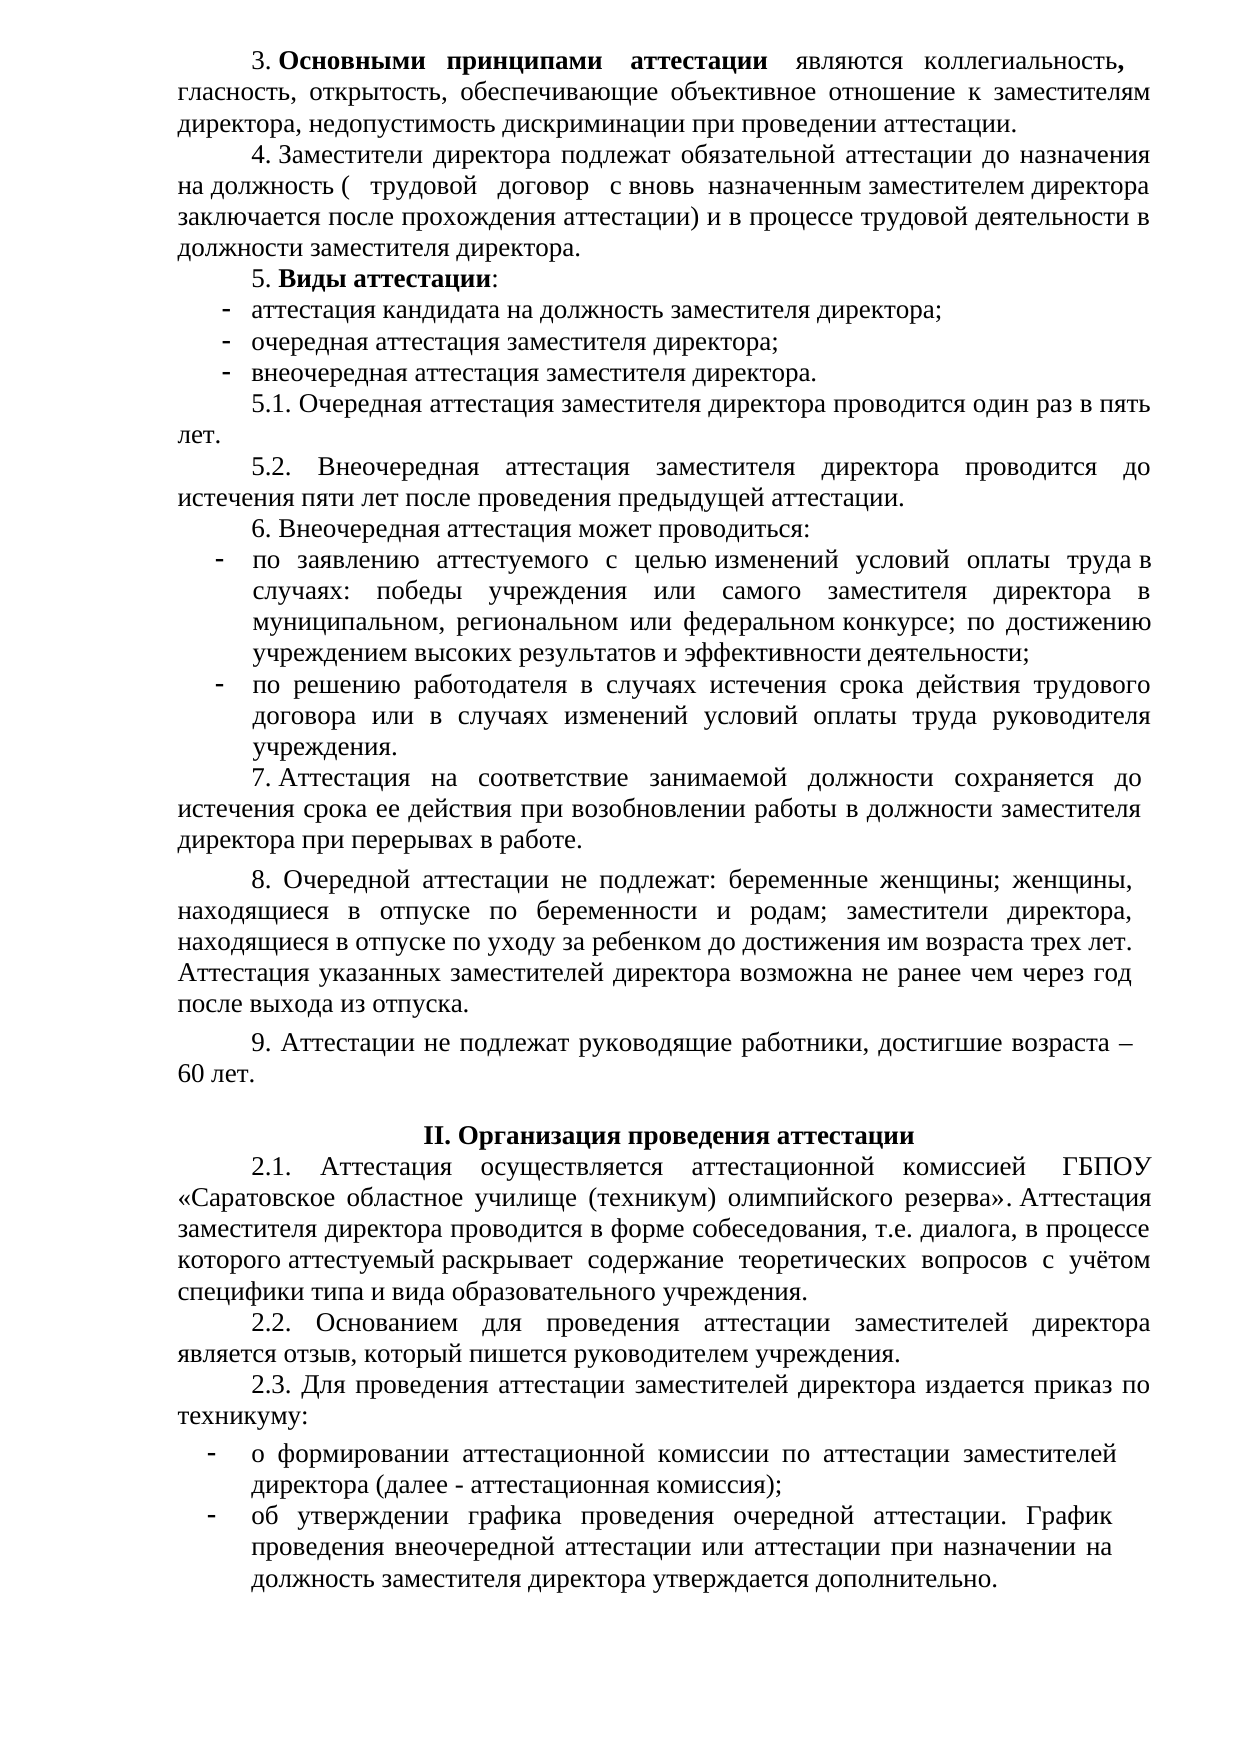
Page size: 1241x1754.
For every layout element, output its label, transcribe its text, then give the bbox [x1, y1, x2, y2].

list внеочередная аттестация заместителя директора. [222, 356, 1152, 387]
text 5.1. Очередная аттестация заместителя директора проводится один раз в пять лет. [177, 387, 1152, 449]
text 5. Виды аттестации: [177, 262, 1152, 293]
list аттестация кандидата на должность заместителя директора; [222, 293, 1152, 325]
list об утверждении графика проведения очередной аттестации. График проведения внеочередной аттестации или аттестации при назначении на должность заместителя директора утверждается дополнительно. [207, 1499, 1113, 1593]
text 2.2. Основанием для проведения аттестации заместителей директора является отзыв, который пишется руководителем учреждения. [177, 1306, 1152, 1368]
text II. Организация проведения аттестации [186, 1119, 1152, 1150]
text заключается после прохождения аттестации) и в процессе трудовой деятельности в должности заместителя директора. [177, 200, 1152, 262]
text 6. Внеочередная аттестация может проводиться: [177, 512, 1152, 543]
text 3. Основными принципами аттестации являются коллегиальность, гласность, открытость, обеспечивающие объективное отношение к заместителям директора, недопустимость дискриминации при проведении аттестации. [177, 44, 1152, 138]
list о формировании аттестационной комиссии по аттестации заместителей директора (далее - аттестационная комиссия); [207, 1437, 1118, 1499]
list очередная аттестация заместителя директора; [222, 325, 1152, 356]
text 2.1. Аттестация осуществляется аттестационной комиссией ГБПОУ «Саратовское областное училище (техникум) олимпийского резерва». Аттестация заместителя директора проводится в форме собеседования, т.е. диалога, в процессе которого аттестуемый раскрывает содержание теоретических вопросов с учётом специфики типа и вида образовательного учреждения. [177, 1150, 1152, 1306]
list по решению работодателя в случаях истечения срока действия трудового договора или в случаях изменений условий оплаты труда руководителя учреждения. [215, 668, 1152, 761]
list по заявлению аттестуемого с целью изменений условий оплаты труда в случаях: победы учреждения или самого заместителя директора в муниципальном, региональном или федеральном конкурсе; по достижению учреждением высоких результатов и эффективности деятельности; [215, 543, 1152, 668]
text 9. Аттестации не подлежат руководящие работники, достигшие возраста – 60 лет. [177, 1026, 1134, 1089]
text 2.3. Для проведения аттестации заместителей директора издается приказ по техникуму: [177, 1368, 1152, 1430]
text 8. Очередной аттестации не подлежат: беременные женщины; женщины, находящиеся в отпуске по беременности и родам; заместители директора, находящиеся в отпуске по уходу за ребенком до достижения им возраста трех лет. Аттестация указанных заместителей директора возможна не ранее чем через год после выхода из отпуска. [177, 863, 1134, 1018]
text 5.2. Внеочередная аттестация заместителя директора проводится до истечения пяти лет после проведения предыдущей аттестации. [177, 449, 1152, 512]
text 7. Аттестация на соответствие занимаемой должности сохраняется до истечения срока ее действия при возобновлении работы в должности заместителя директора при перерывах в работе. [177, 761, 1143, 855]
text 4. Заместители директора подлежат обязательной аттестации до назначения на должность ( трудовой договор с вновь назначенным заместителем директора [177, 138, 1152, 200]
